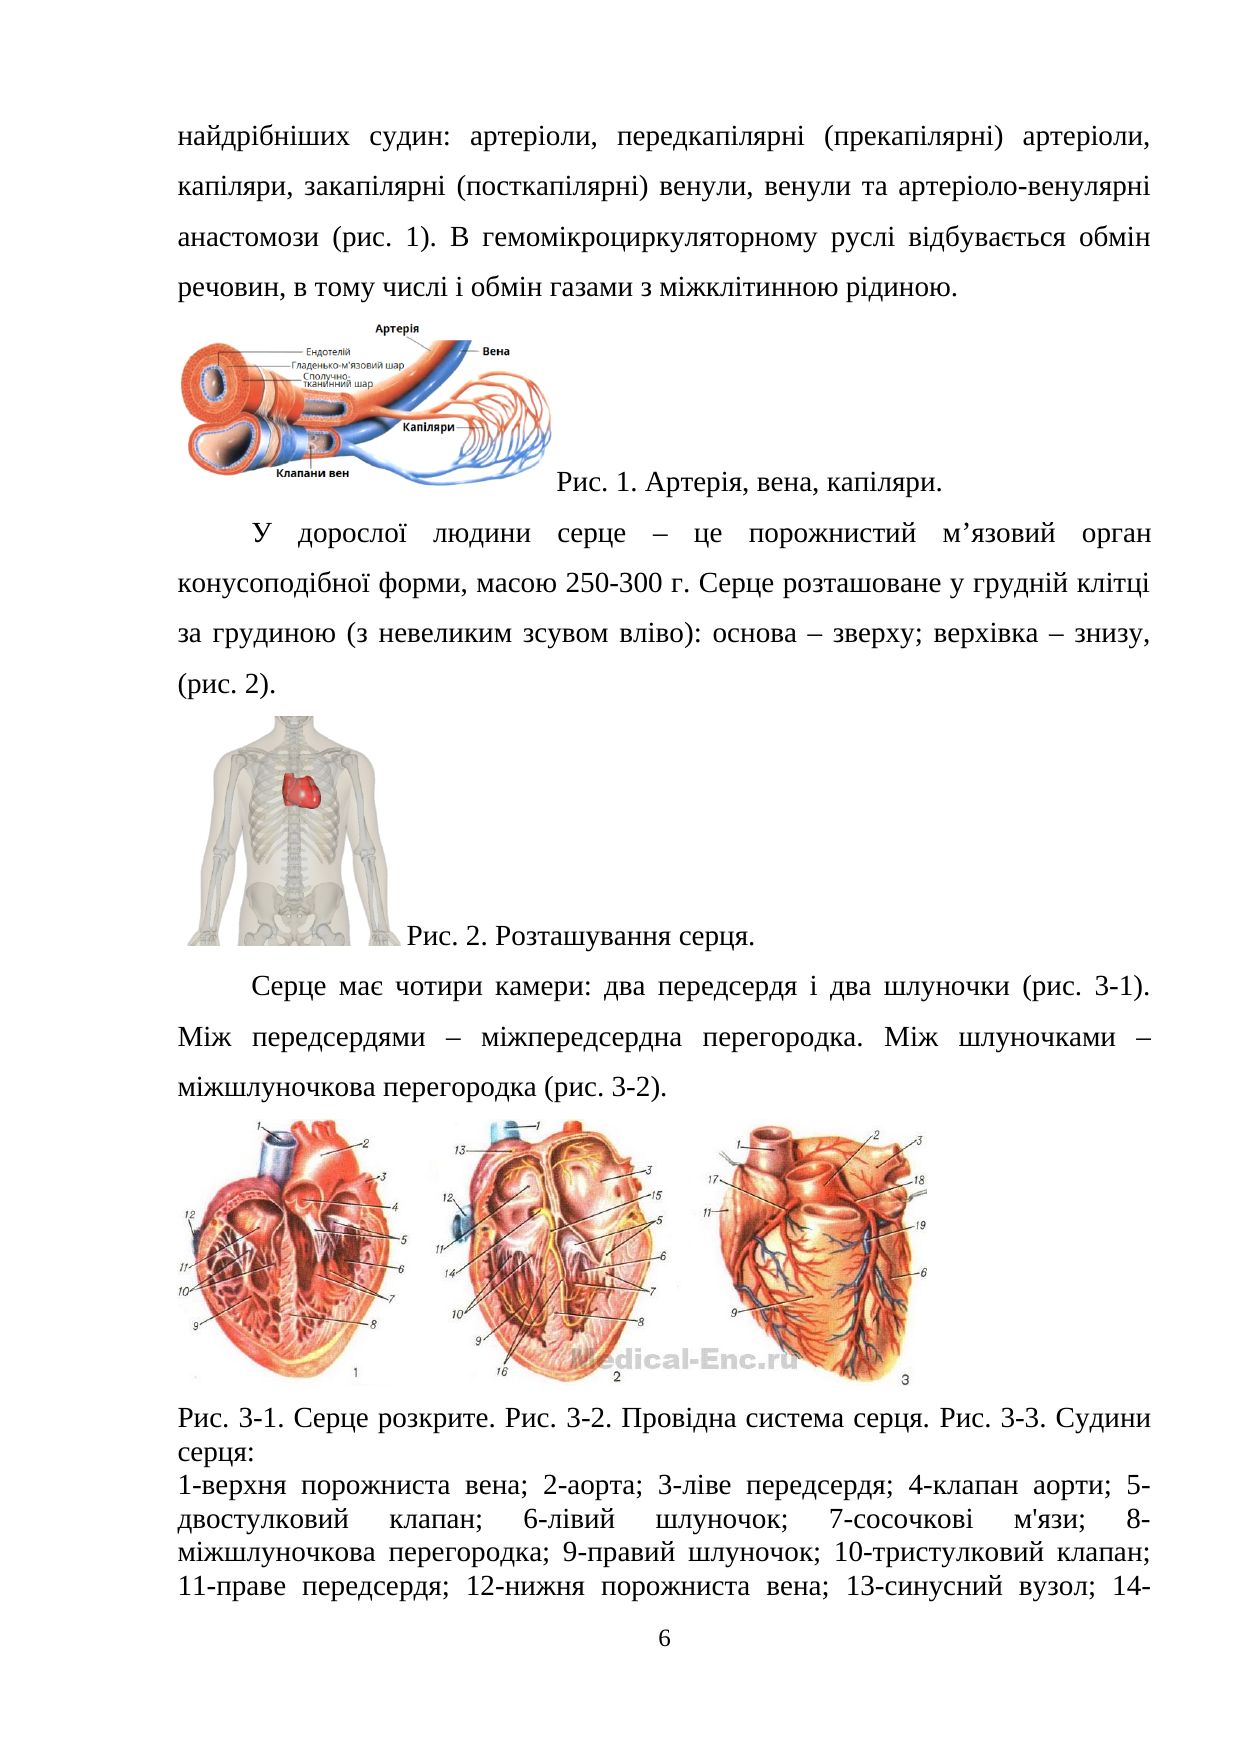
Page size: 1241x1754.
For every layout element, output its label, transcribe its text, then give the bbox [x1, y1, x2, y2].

text У дорослої людини серце – це порожнистий м’язовий орган конусоподібної форми, масою 250-300 г. Серце розташоване у грудній клітці за грудиною (з невеликим зсувом вліво): основа – зверху; верхівка – знизу, (рис. 2). [177, 515, 1152, 699]
text Рис. 3-1. Серце розкрите. Рис. 3-2. Провідна система серця. Рис. 3-3. Судини серця: [177, 1400, 1152, 1467]
picture [177, 319, 557, 492]
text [177, 118, 1152, 303]
picture [177, 1119, 927, 1386]
text Рис. 2. Розташування серця. [177, 716, 1152, 952]
picture [177, 716, 407, 946]
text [177, 1467, 1152, 1601]
text Серце має чотири камери: два передсердя і два шлуночки (рис. 3-1). Між передсердями – міжпередсердна перегородка. Між шлуночками – міжшлуночкова перегородка (рис. 3-2). [177, 968, 1152, 1102]
